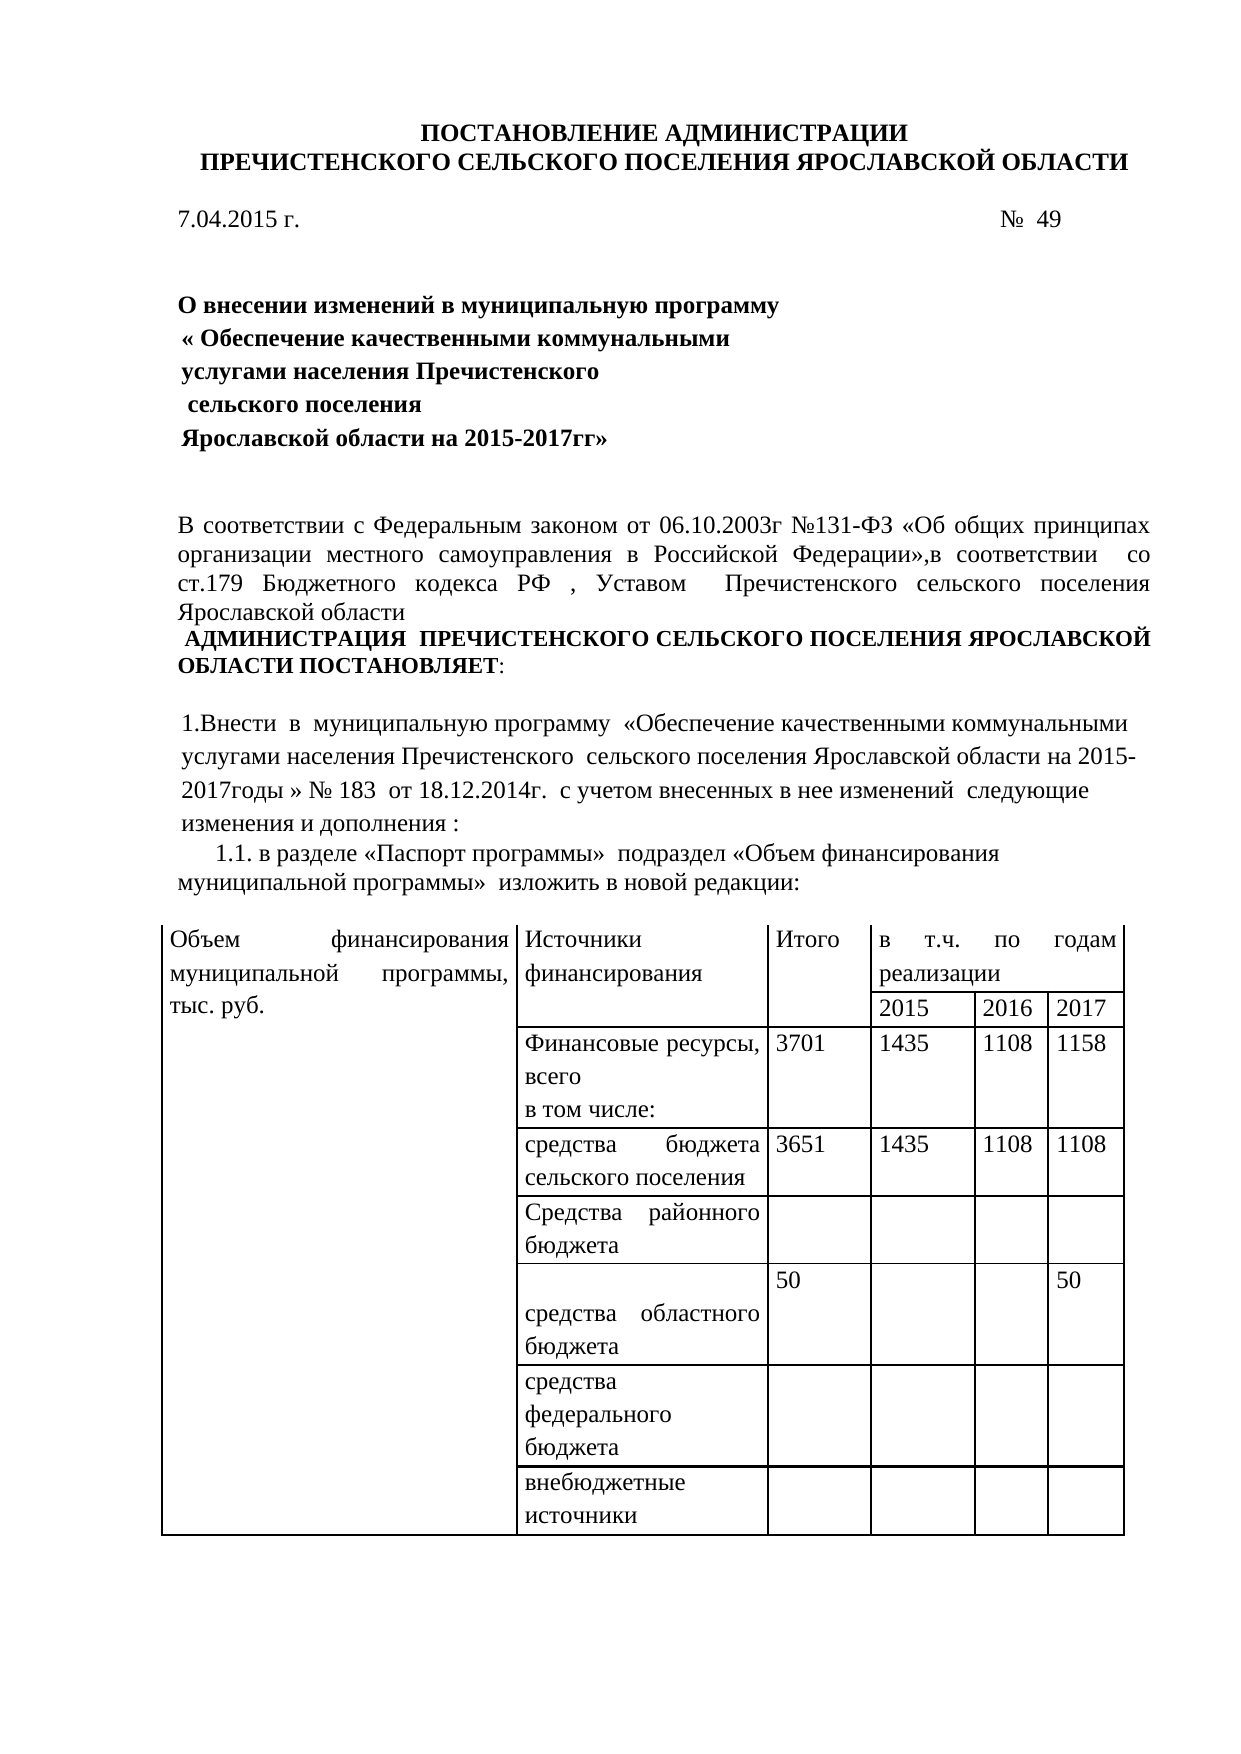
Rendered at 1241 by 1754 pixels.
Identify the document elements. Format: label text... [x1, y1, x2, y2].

text сельского поселения [181, 386, 1152, 420]
table_cell [976, 1366, 1047, 1465]
table_cell 50 [1049, 1264, 1123, 1364]
table_cell 1435 [872, 1028, 974, 1127]
table_cell [769, 1468, 870, 1533]
text 1.Внести в муниципальную программу «Обеспечение качественными коммунальными услугами населения Пречистенского сельского поселения Ярославской области на 2015-2017годы » № 183 от 18.12.2014г. с учетом внесенных в нее изменений следующие изменения и дополнения : [181, 704, 1152, 838]
table_cell [872, 1197, 974, 1263]
table_cell [976, 1264, 1047, 1364]
table_cell [976, 1468, 1047, 1533]
text В соответствии с Федеральным законом от 06.10.2003г №131-ФЗ «Об общих принципах организации местного самоуправления в Российской Федерации»,в соответствии со ст.179 Бюджетного кодекса РФ , Уставом Пречистенского сельского поселения Ярославской области [177, 511, 1152, 626]
table_cell 3651 [769, 1129, 870, 1195]
table_cell 1435 [872, 1129, 974, 1195]
text 1.1. в разделе «Паспорт программы» подраздел «Объем финансирования муниципальной программы» изложить в новой редакции: [177, 838, 1152, 896]
table_cell 2017 [1049, 993, 1123, 1026]
text « Обеспечение качественными коммунальными [181, 319, 1152, 353]
table_header Итого [769, 925, 870, 1026]
table_cell 50 [769, 1264, 870, 1364]
table_cell средства областного бюджета [518, 1264, 767, 1364]
table_cell 1108 [1049, 1129, 1123, 1195]
table_cell Финансовые ресурсы, всего в том числе: [518, 1028, 767, 1127]
table_cell средства федерального бюджета [518, 1366, 767, 1465]
text ПРЕЧИСТЕНСКОГО СЕЛЬСКОГО ПОСЕЛЕНИЯ ЯРОСЛАВСКОЙ ОБЛАСТИ [177, 147, 1152, 176]
table_cell 1108 [976, 1028, 1047, 1127]
table_header в т.ч. по годам реализации [872, 925, 1123, 991]
table_cell 2016 [976, 993, 1047, 1026]
table_cell [872, 1366, 974, 1465]
table_header Источники финансирования [518, 925, 767, 1026]
table_cell [872, 1468, 974, 1533]
table_cell 2015 [872, 993, 974, 1026]
table_cell [1049, 1468, 1123, 1533]
table_header Объем финансирования муниципальной программы, тыс. руб. [163, 925, 516, 1533]
table_cell 3701 [769, 1028, 870, 1127]
text О внесении изменений в муниципальную программу [177, 291, 1152, 319]
table_cell [1049, 1197, 1123, 1263]
text АДМИНИСТРАЦИЯ ПРЕЧИСТЕНСКОГО СЕЛЬСКОГО ПОСЕЛЕНИЯ ЯРОСЛАВСКОЙ ОБЛАСТИ ПОСТАНОВЛЯЕТ: [177, 626, 1152, 678]
table_cell [769, 1366, 870, 1465]
table_cell [769, 1197, 870, 1263]
text услугами населения Пречистенского [181, 353, 1152, 386]
table_cell средства бюджета сельского поселения [518, 1129, 767, 1195]
table_cell Средства районного бюджета [518, 1197, 767, 1263]
table_cell 1158 [1049, 1028, 1123, 1127]
table_cell внебюджетные источники [518, 1468, 767, 1533]
table_cell [976, 1197, 1047, 1263]
text ПОСТАНОВЛЕНИЕ АДМИНИСТРАЦИИ [177, 118, 1152, 147]
text 7.04.2015 г. № 49 [177, 204, 1152, 233]
table_cell 1108 [976, 1129, 1047, 1195]
text Ярославской области на 2015-2017гг» [181, 420, 1152, 453]
table_cell [1049, 1366, 1123, 1465]
table_cell [872, 1264, 974, 1364]
